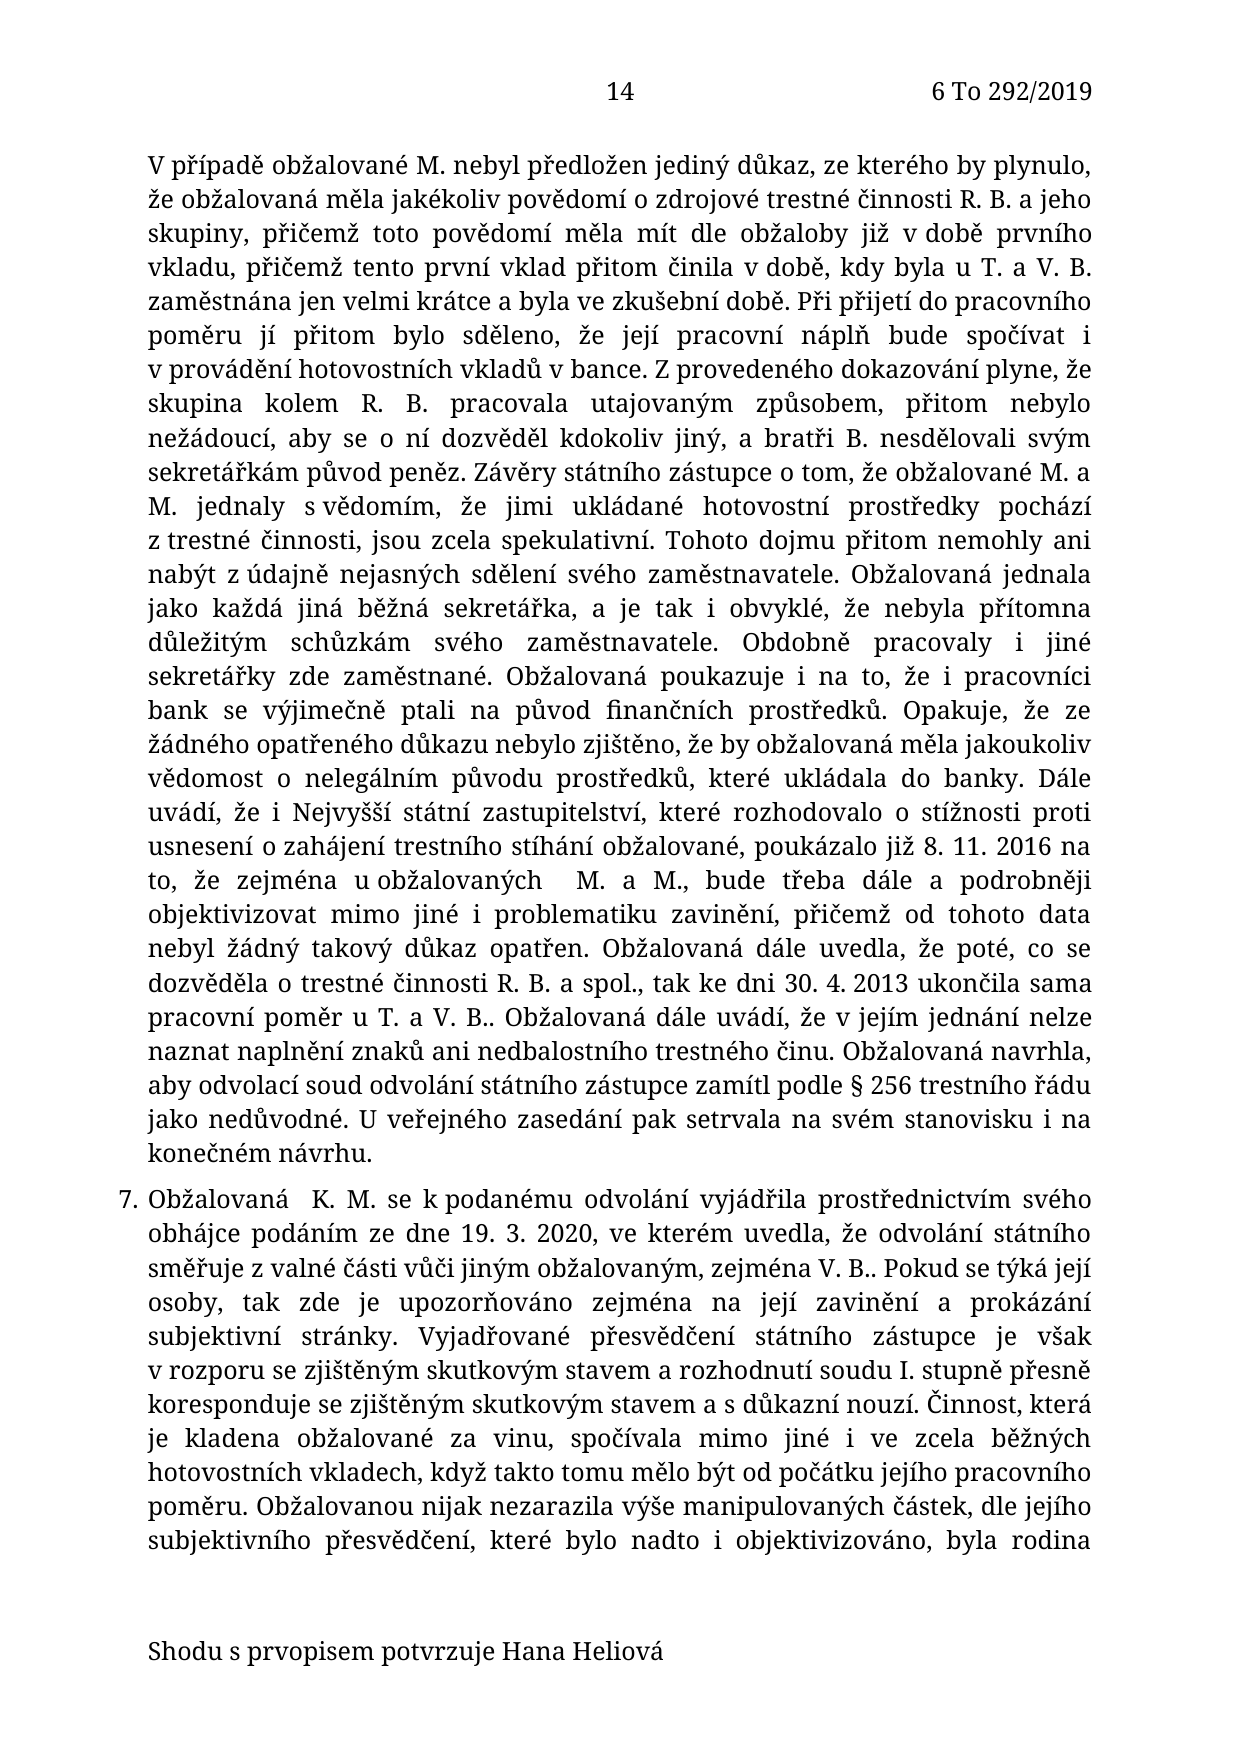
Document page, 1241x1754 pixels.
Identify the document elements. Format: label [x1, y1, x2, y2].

list [118, 1182, 1092, 1557]
list [118, 148, 1092, 1169]
